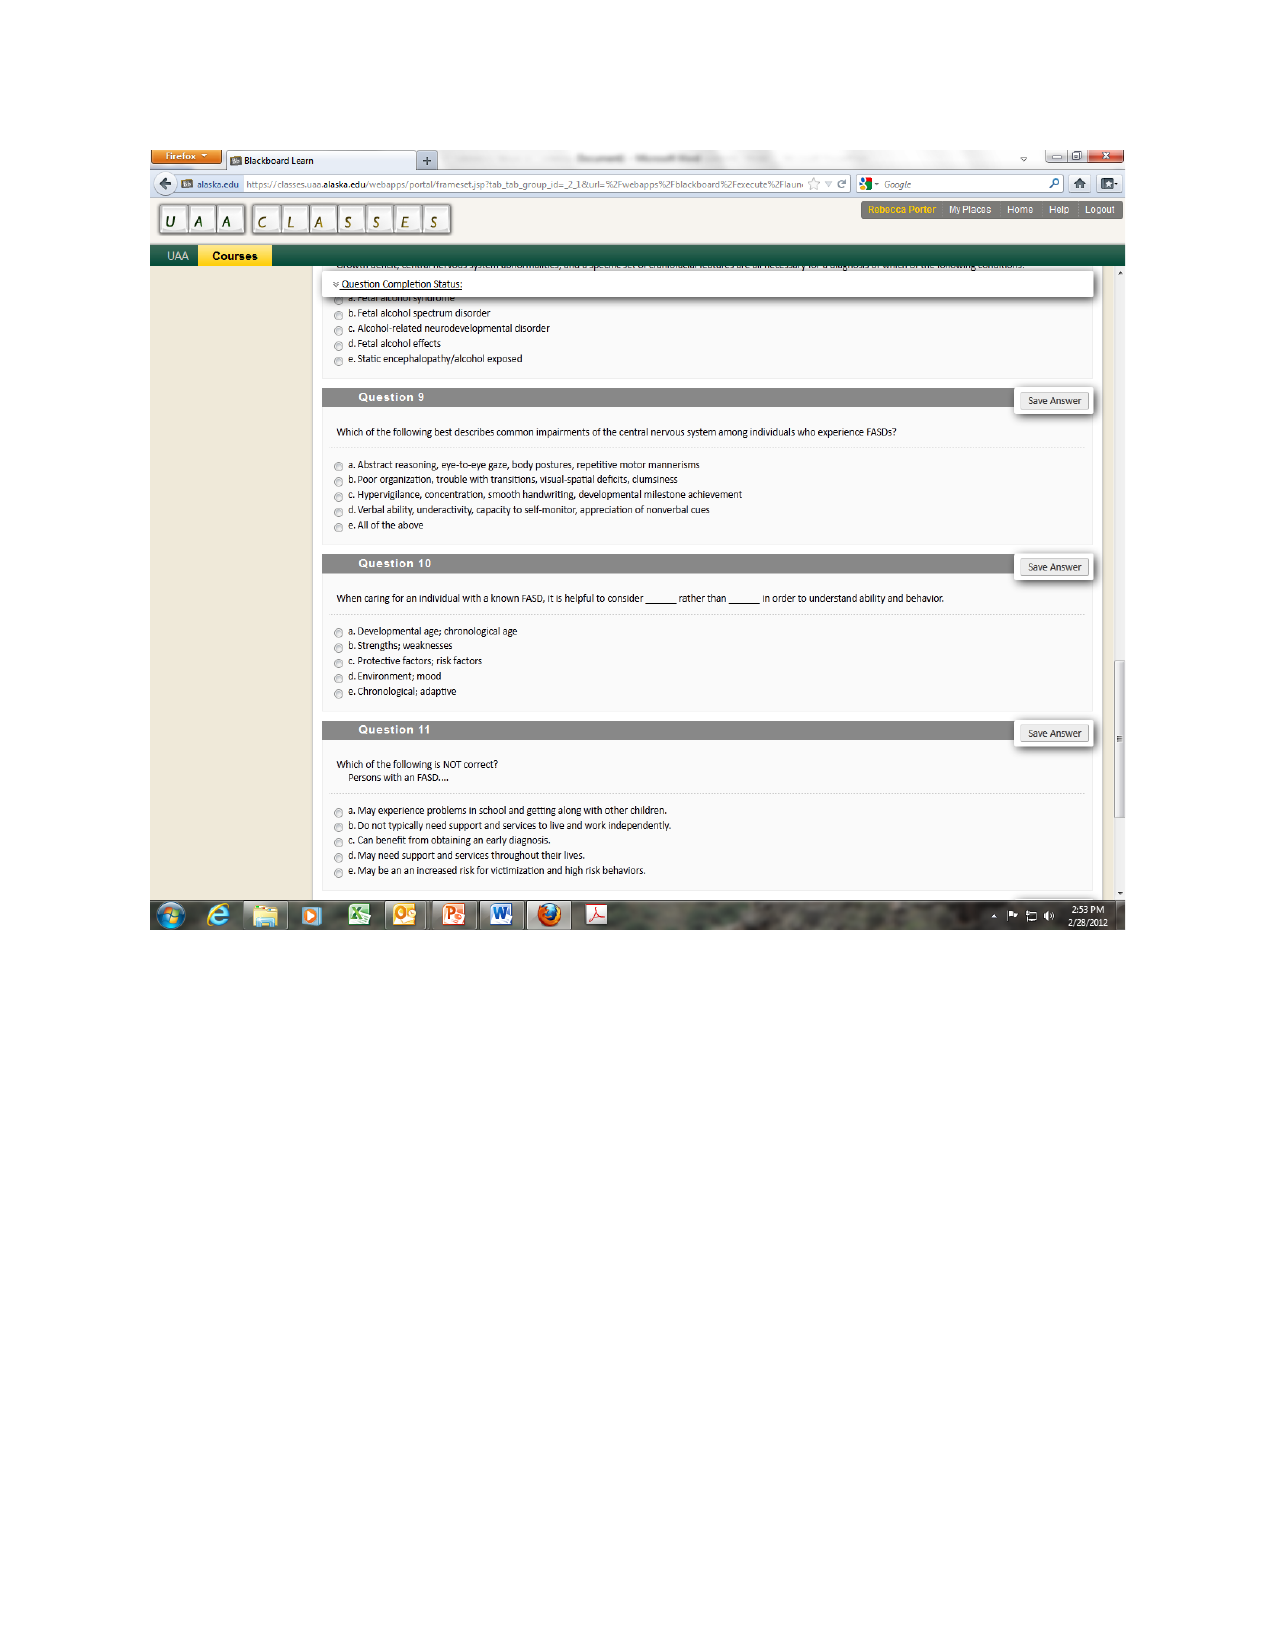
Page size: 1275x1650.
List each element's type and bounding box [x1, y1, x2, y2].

picture [150, 150, 1125, 930]
